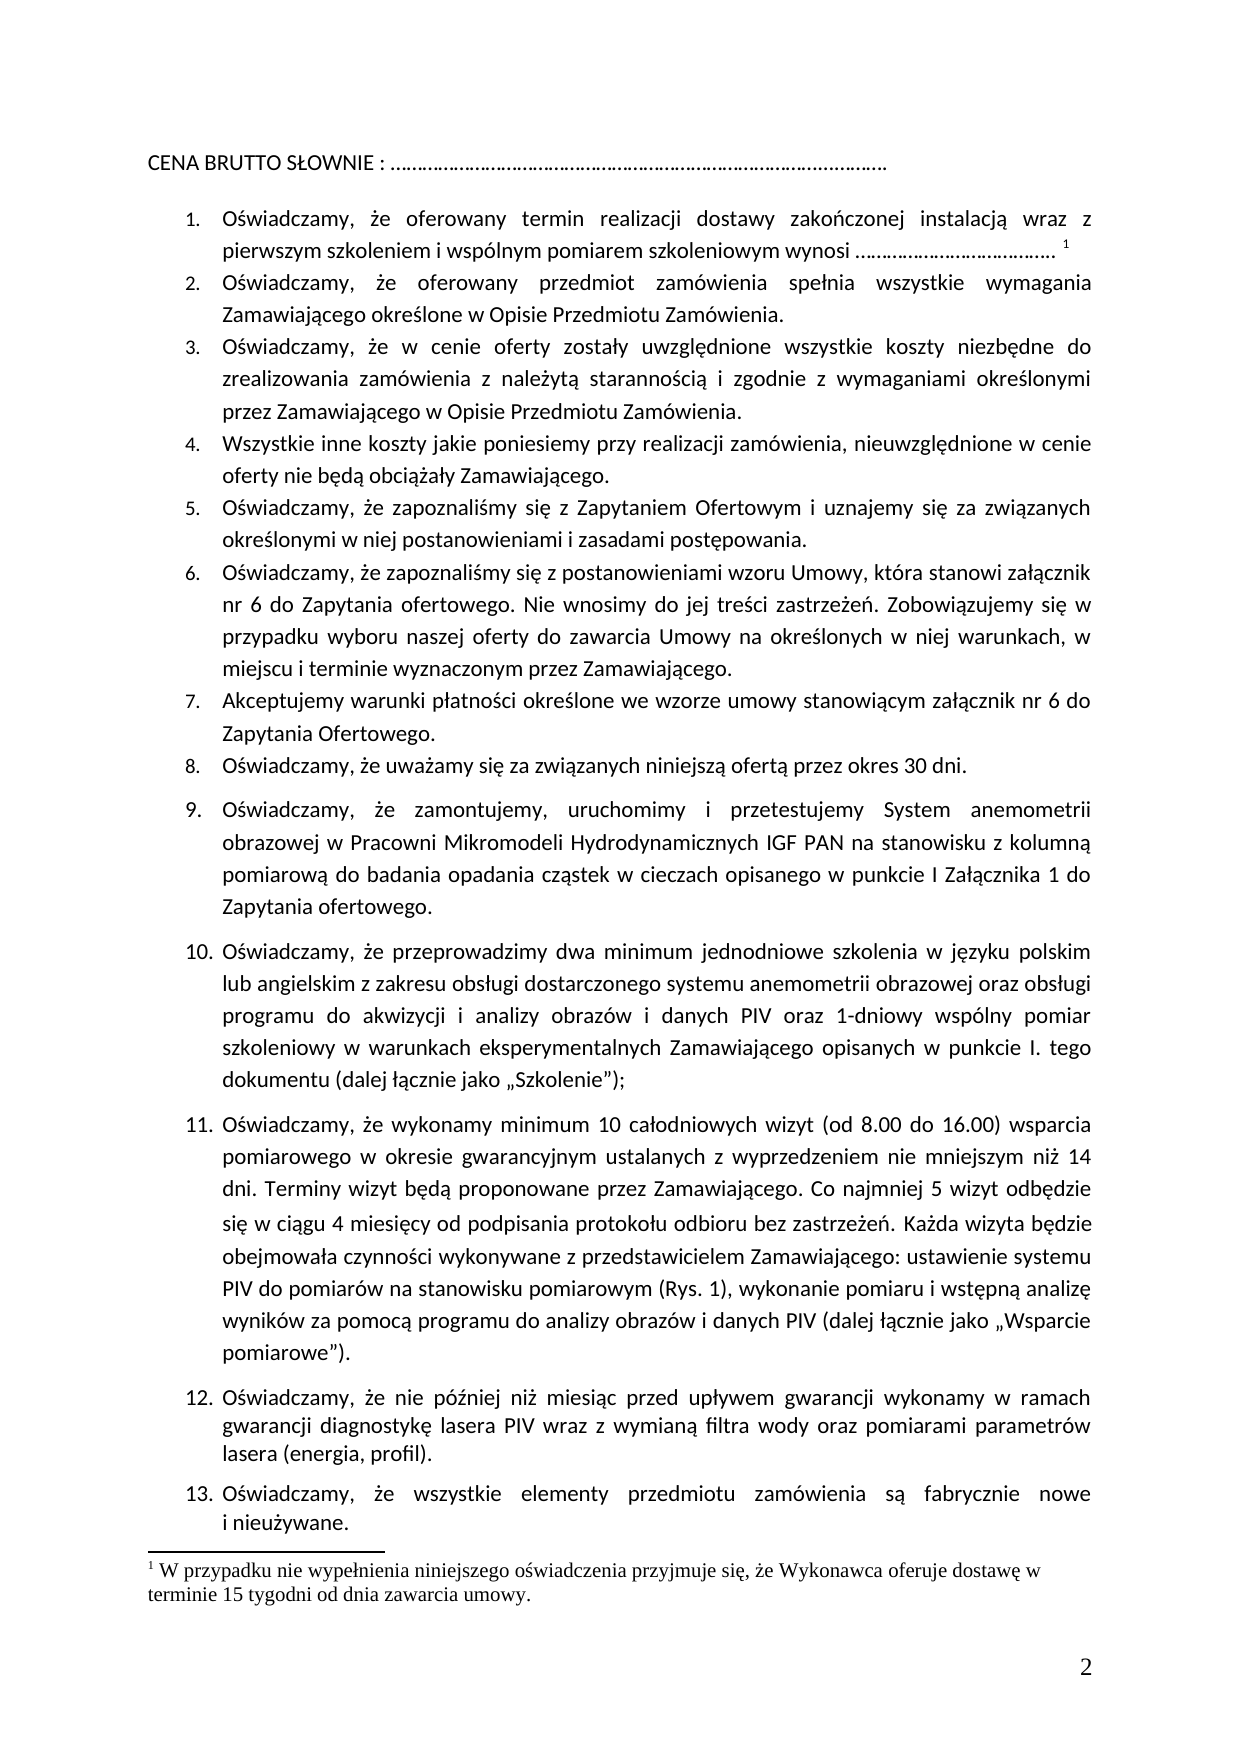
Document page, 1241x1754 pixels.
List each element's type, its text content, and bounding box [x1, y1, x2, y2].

list Wszystkie inne koszty jakie poniesiemy przy realizacji zamówienia, nieuwzględnione w cenie oferty nie będą obciążały Zamawiającego. [185, 429, 1093, 489]
list Oświadczamy, że oferowany termin realizacji dostawy zakończonej instalacją wraz z pierwszym szkoleniem i wspólnym pomiarem szkoleniowym wynosi ……………………………….. [185, 204, 1093, 264]
list Oświadczamy, że oferowany przedmiot zamówienia spełnia wszystkie wymagania Zamawiającego określone w Opisie Przedmiotu Zamówienia. [185, 268, 1093, 328]
list Oświadczamy, że zamontujemy, uruchomimy i przetestujemy System anemometrii obrazowej w Pracowni Mikromodeli Hydrodynamicznych IGF PAN na stanowisku z kolumną pomiarową do badania opadania cząstek w cieczach opisanego w punkcie I Załącznika 1 do Zapytania ofertowego. [185, 796, 1093, 920]
list Oświadczamy, że wykonamy minimum 10 całodniowych wizyt (od 8.00 do 16.00) wsparcia pomiarowego w okresie gwarancyjnym ustalanych z wyprzedzeniem nie mniejszym niż 14 dni. Terminy wizyt będą proponowane przez Zamawiającego. Co najmniej 5 wizyt odbędzie się w ciągu 4 miesięcy od podpisania protokołu odbioru bez zastrzeżeń. Każda wizyta będzie obejmowała czynności wykonywane z przedstawicielem Zamawiającego: ustawienie systemu PIV do pomiarów na stanowisku pomiarowym (Rys. 1), wykonanie pomiaru i wstępną analizę wyników za pomocą programu do analizy obrazów i danych PIV (dalej łącznie jako „Wsparcie pomiarowe”). [185, 1110, 1093, 1366]
list Oświadczamy, że w cenie oferty zostały uwzględnione wszystkie koszty niezbędne do zrealizowania zamówienia z należytą starannością i zgodnie z wymaganiami określonymi przez Zamawiającego w Opisie Przedmiotu Zamówienia. [185, 332, 1093, 425]
list Oświadczamy, że zapoznaliśmy się z postanowieniami wzoru Umowy, która stanowi załącznik nr 6 do Zapytania ofertowego. Nie wnosimy do jej treści zastrzeżeń. Zobowiązujemy się w przypadku wyboru naszej oferty do zawarcia Umowy na określonych w niej warunkach, w miejscu i terminie wyznaczonym przez Zamawiającego. [185, 558, 1093, 682]
list Oświadczamy, że wszystkie elementy przedmiotu zamówienia są fabrycznie nowe i nieużywane. [185, 1479, 1093, 1536]
list Oświadczamy, że nie później niż miesiąc przed upływem gwarancji wykonamy w ramach gwarancji diagnostykę lasera PIV wraz z wymianą filtra wody oraz pomiarami parametrów lasera (energia, profil). [185, 1383, 1093, 1467]
list Akceptujemy warunki płatności określone we wzorze umowy stanowiącym załącznik nr 6 do Zapytania Ofertowego. [185, 686, 1093, 747]
text CENA BRUTTO SŁOWNIE : ………………………………………………………………………...………. [148, 148, 1093, 176]
list Oświadczamy, że zapoznaliśmy się z Zapytaniem Ofertowym i uznajemy się za związanych określonymi w niej postanowieniami i zasadami postępowania. [185, 493, 1093, 553]
list Oświadczamy, że uważamy się za związanych niniejszą ofertą przez okres 30 dni. [185, 751, 1093, 779]
list Oświadczamy, że przeprowadzimy dwa minimum jednodniowe szkolenia w języku polskim lub angielskim z zakresu obsługi dostarczonego systemu anemometrii obrazowej oraz obsługi programu do akwizycji i analizy obrazów i danych PIV oraz 1-dniowy wspólny pomiar szkoleniowy w warunkach eksperymentalnych Zamawiającego opisanych w punkcie I. tego dokumentu (dalej łącznie jako „Szkolenie”); [185, 937, 1093, 1093]
